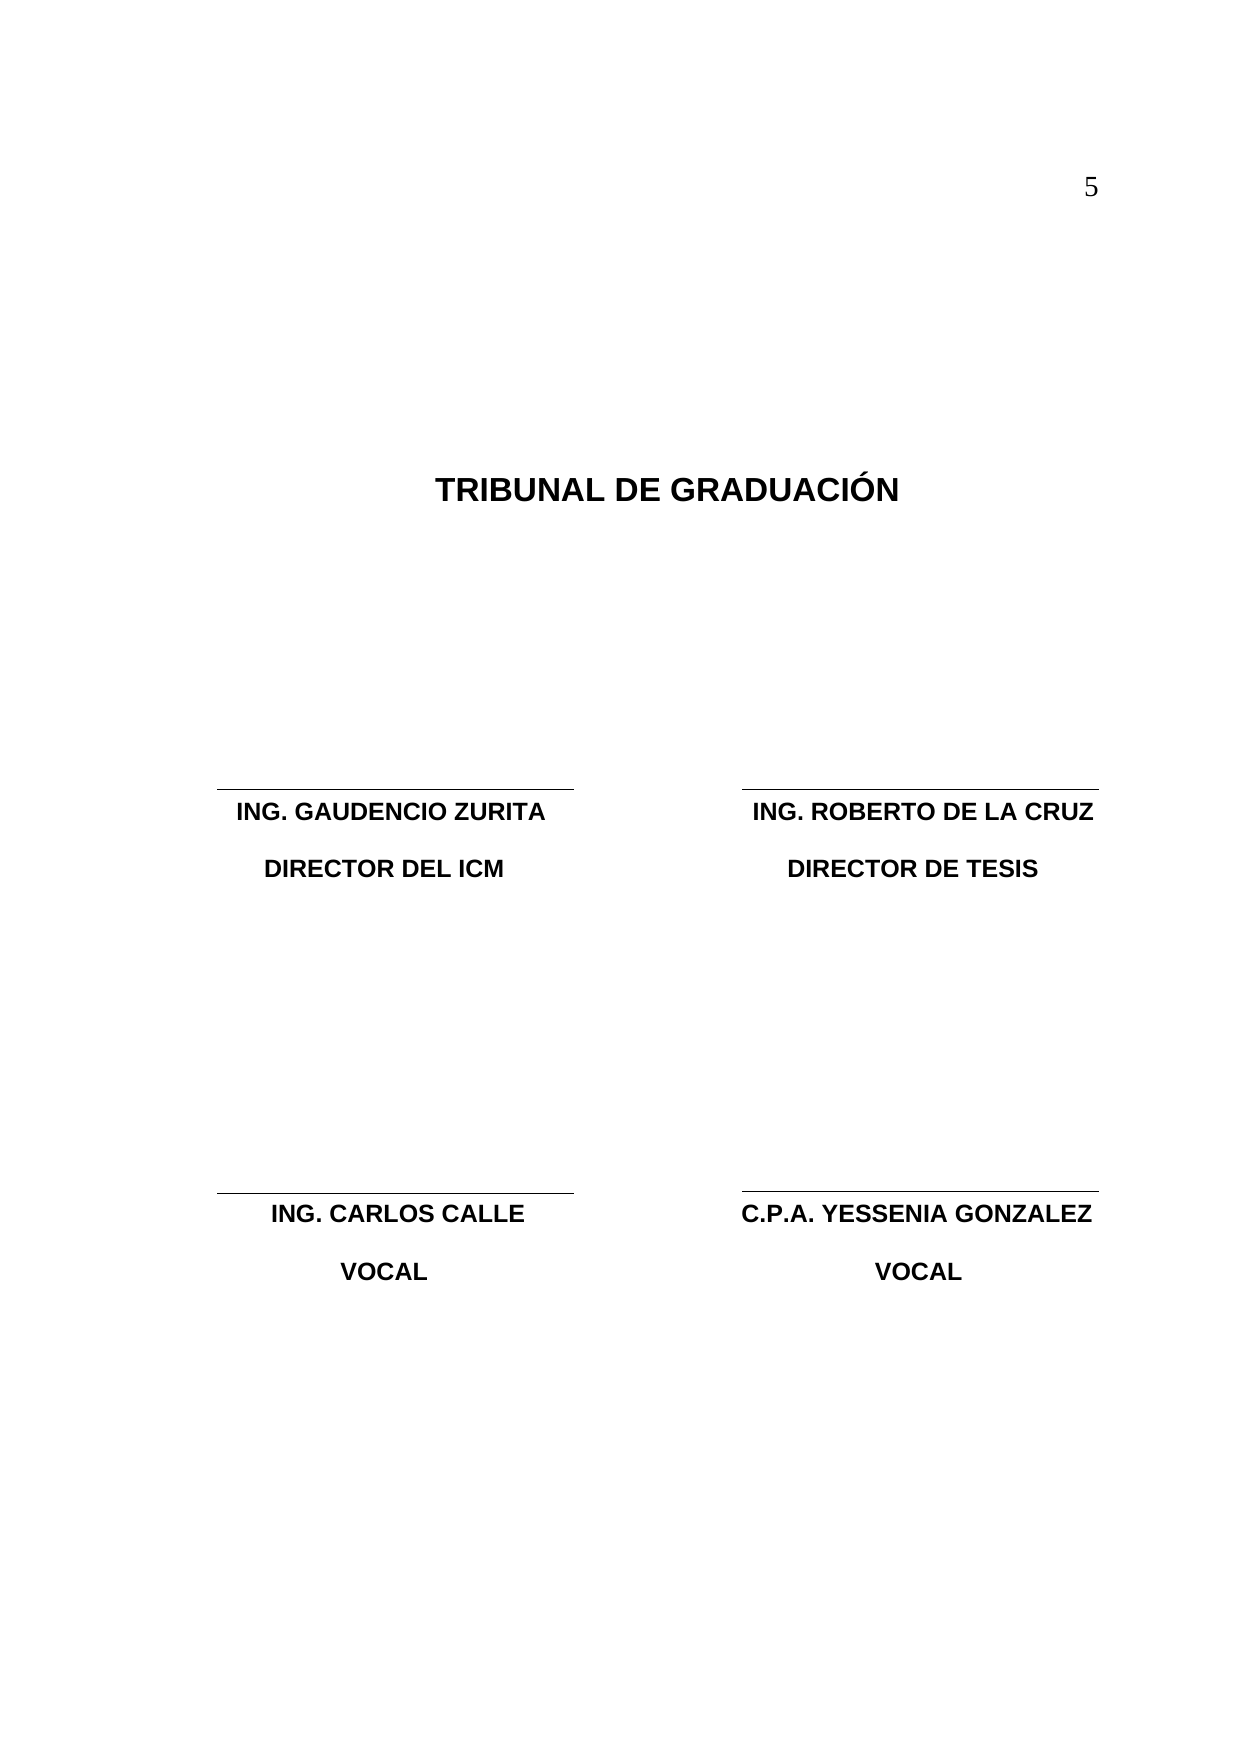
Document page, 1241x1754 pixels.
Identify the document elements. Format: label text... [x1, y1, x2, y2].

text ING. GAUDENCIO ZURITA ING. ROBERTO DE LA CRUZ [236, 796, 1098, 825]
text DIRECTOR DEL ICM DIRECTOR DE TESIS [236, 854, 1098, 883]
text TRIBUNAL DE GRADUACIÓN [236, 471, 1098, 509]
text ING. CARLOS CALLE C.P.A. YESSENIA GONZALEZ [236, 1199, 1098, 1228]
text VOCAL VOCAL [236, 1256, 1098, 1285]
